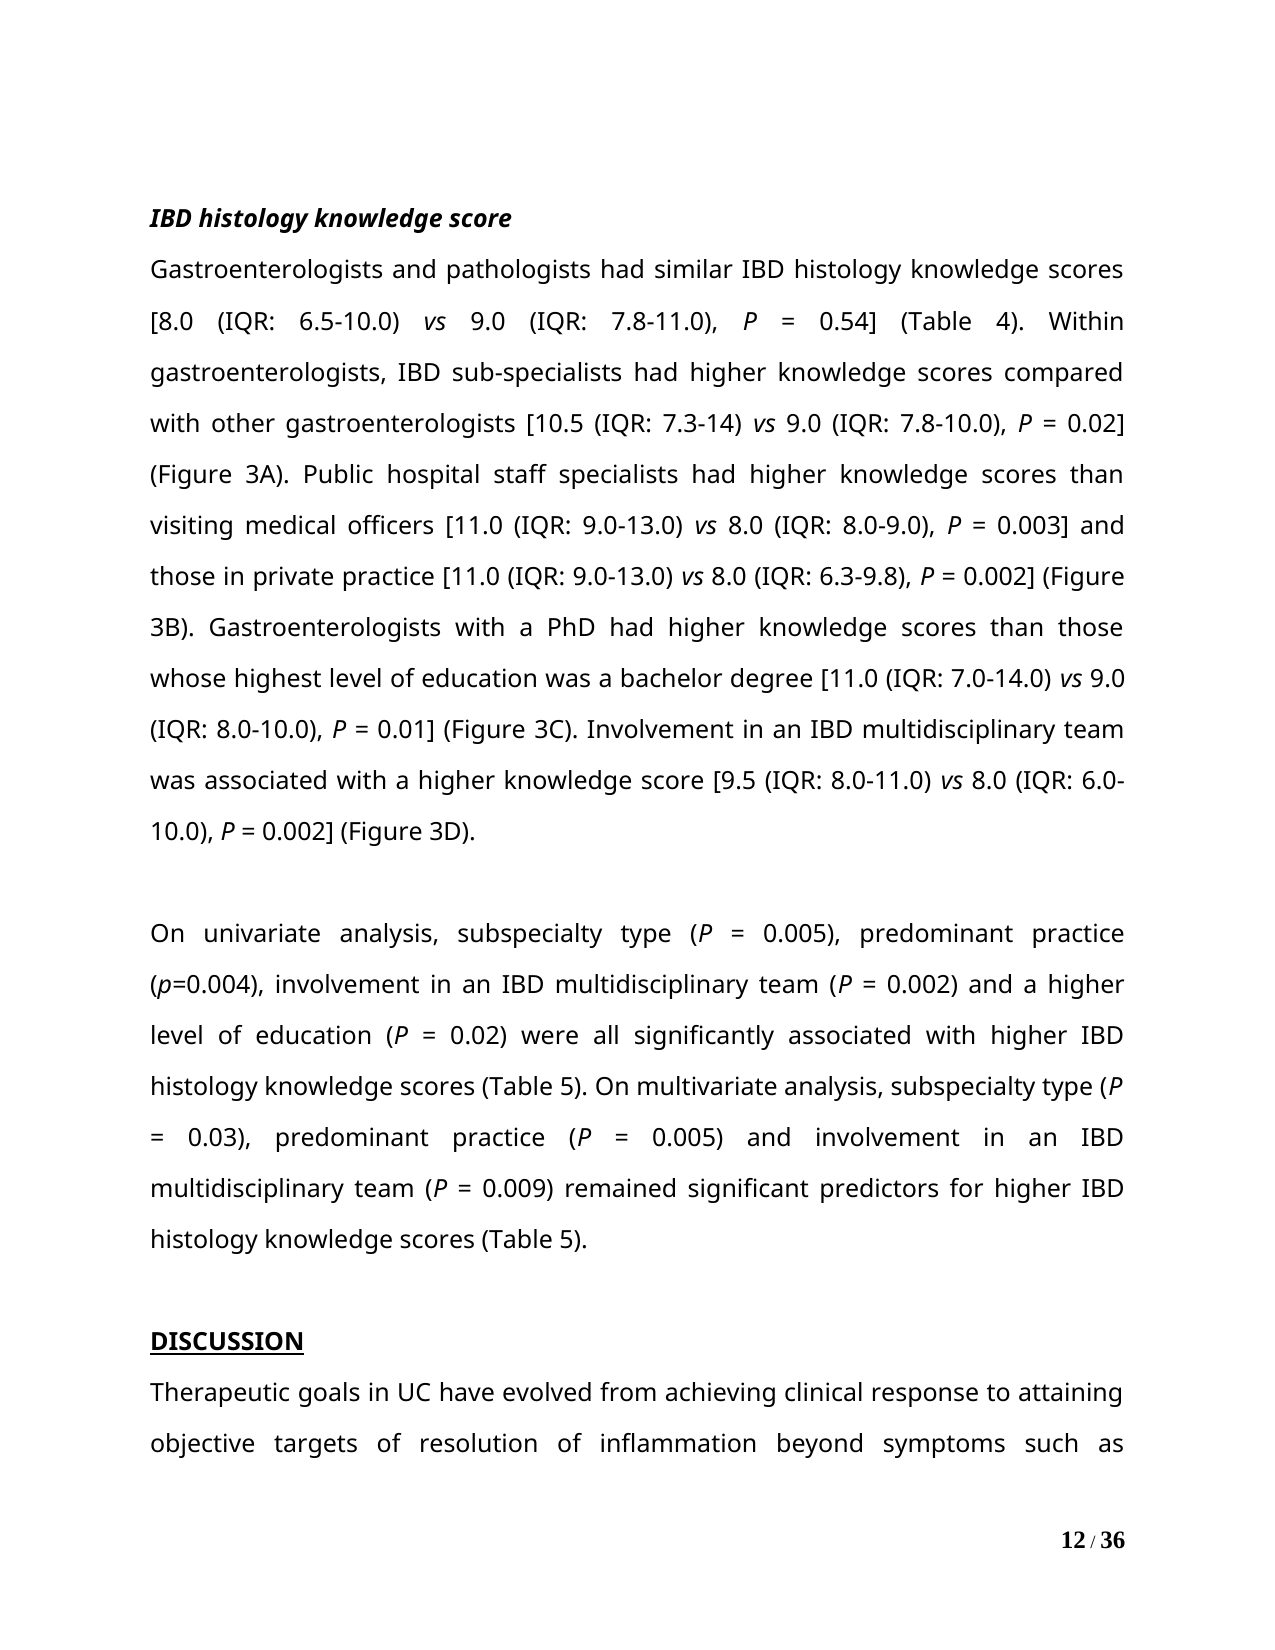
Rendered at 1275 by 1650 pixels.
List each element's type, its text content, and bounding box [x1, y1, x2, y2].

text DISCUSSION [150, 1324, 1125, 1358]
text IBD histology knowledge score [150, 201, 1125, 235]
text Gastroenterologists and pathologists had similar IBD histology knowledge scores [8.0 (IQR: 6.5-10.0) vs 9.0 (IQR: 7.8-11.0), P = 0.54] (Table 4). Within gastroenterologists, IBD sub-specialists had higher knowledge scores compared with other gastroenterologists [10.5 (IQR: 7.3-14) vs 9.0 (IQR: 7.8-10.0), P = 0.02] (Figure 3A). Public hospital staff specialists had higher knowledge scores than visiting medical officers [11.0 (IQR: 9.0-13.0) vs 8.0 (IQR: 8.0-9.0), P = 0.003] and those in private practice [11.0 (IQR: 9.0-13.0) vs 8.0 (IQR: 6.3-9.8), P = 0.002] (Figure 3B). Gastroenterologists with a PhD had higher knowledge scores than those whose highest level of education was a bachelor degree [11.0 (IQR: 7.0-14.0) vs 9.0 (IQR: 8.0-10.0), P = 0.01] (Figure 3C). Involvement in an IBD multidisciplinary team was associated with a higher knowledge score [9.5 (IQR: 8.0-11.0) vs 8.0 (IQR: 6.0-10.0), P = 0.002] (Figure 3D). [150, 252, 1125, 848]
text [150, 1375, 1125, 1460]
text On univariate analysis, subspecialty type (P = 0.005), predominant practice (p=0.004), involvement in an IBD multidisciplinary team (P = 0.002) and a higher level of education (P = 0.02) were all significantly associated with higher IBD histology knowledge scores (Table 5). On multivariate analysis, subspecialty type (P = 0.03), predominant practice (P = 0.005) and involvement in an IBD multidisciplinary team (P = 0.009) remained significant predictors for higher IBD histology knowledge scores (Table 5). [150, 916, 1125, 1256]
